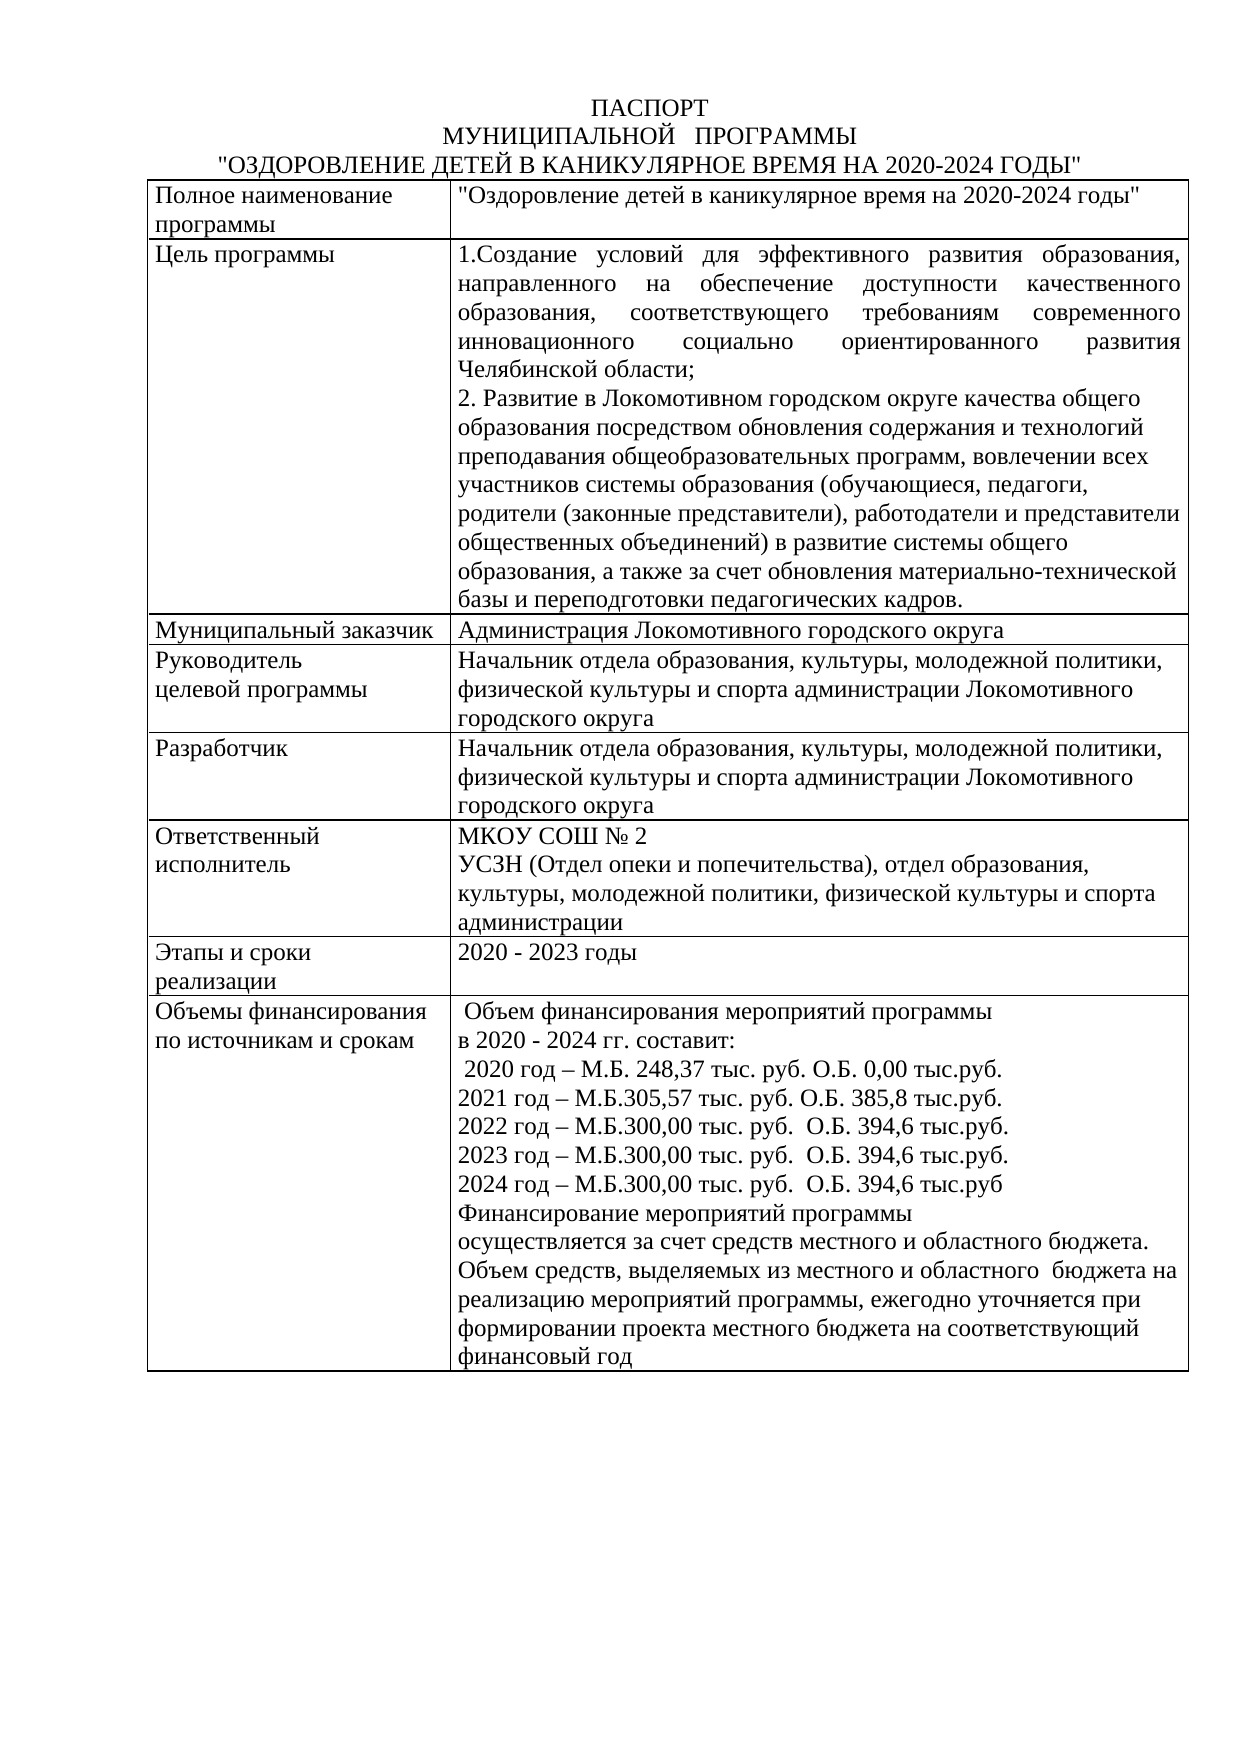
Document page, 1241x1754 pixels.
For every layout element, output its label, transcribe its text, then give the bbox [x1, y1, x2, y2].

table_cell Объем финансирования мероприятий программы в 2020 - 2024 гг. составит: 2020 год – М.Б. 248,37 тыс. руб. О.Б. 0,00 тыс.руб. 2021 год – М.Б.305,57 тыс. руб. О.Б. 385,8 тыс.руб. 2022 год – М.Б.300,00 тыс. руб. О.Б. 394,6 тыс.руб. 2023 год – М.Б.300,00 тыс. руб. О.Б. 394,6 тыс.руб. 2024 год – М.Б.300,00 тыс. руб. О.Б. 394,6 тыс.руб Финансирование мероприятий программы осуществляется за счет средств местного и областного бюджета. Объем средств, выделяемых из местного и областного бюджета на реализацию мероприятий программы, ежегодно уточняется при формировании проекта местного бюджета на соответствующий финансовый год [451, 996, 1188, 1370]
table_header "Оздоровление детей в каникулярное время на 2020-2024 годы" [451, 181, 1188, 238]
text ПАСПОРТ [148, 93, 1152, 121]
table_cell Администрация Локомотивного городского округа [451, 615, 1188, 643]
table_cell Начальник отдела образования, культуры, молодежной политики, физической культуры и спорта администрации Локомотивного городского округа [451, 645, 1188, 731]
table_cell 1.Создание условий для эффективного развития образования, направленного на обеспечение доступности качественного образования, соответствующего требованиям современного инновационного социально ориентированного развития Челябинской области; 2. Развитие в Локомотивном городском округе качества общего образования посредством обновления содержания и технологий преподавания общеобразовательных программ, вовлечении всех участников системы образования (обучающиеся, педагоги, родители (законные представители), работодатели и представители общественных объединений) в развитие системы общего образования, а также за счет обновления материально-технической базы и переподготовки педагогических кадров. [451, 240, 1188, 613]
text МУНИЦИПАЛЬНОЙ ПРОГРАММЫ [148, 121, 1152, 150]
table_cell Этапы и сроки реализации [148, 937, 450, 995]
table_cell Муниципальный заказчик [148, 614, 450, 643]
table_cell Объемы финансирования по источникам и срокам [148, 996, 450, 1370]
table_cell МКОУ СОШ № 2 УСЗН (Отдел опеки и попечительства), отдел образования, культуры, молодежной политики, физической культуры и спорта администрации [451, 821, 1188, 936]
table_cell Разработчик [148, 733, 450, 819]
table_cell Ответственный исполнитель [148, 820, 450, 936]
table_cell Цель программы [148, 239, 450, 613]
table_cell Руководитель целевой программы [148, 645, 450, 731]
table_cell Начальник отдела образования, культуры, молодежной политики, физической культуры и спорта администрации Локомотивного городского округа [451, 733, 1188, 819]
table_header Полное наименование программы [148, 181, 450, 238]
text "ОЗДОРОВЛЕНИЕ ДЕТЕЙ В КАНИКУЛЯРНОЕ ВРЕМЯ НА 2020-2024 ГОДЫ" [148, 150, 1152, 179]
table_cell 2020 - 2023 годы [451, 937, 1188, 995]
